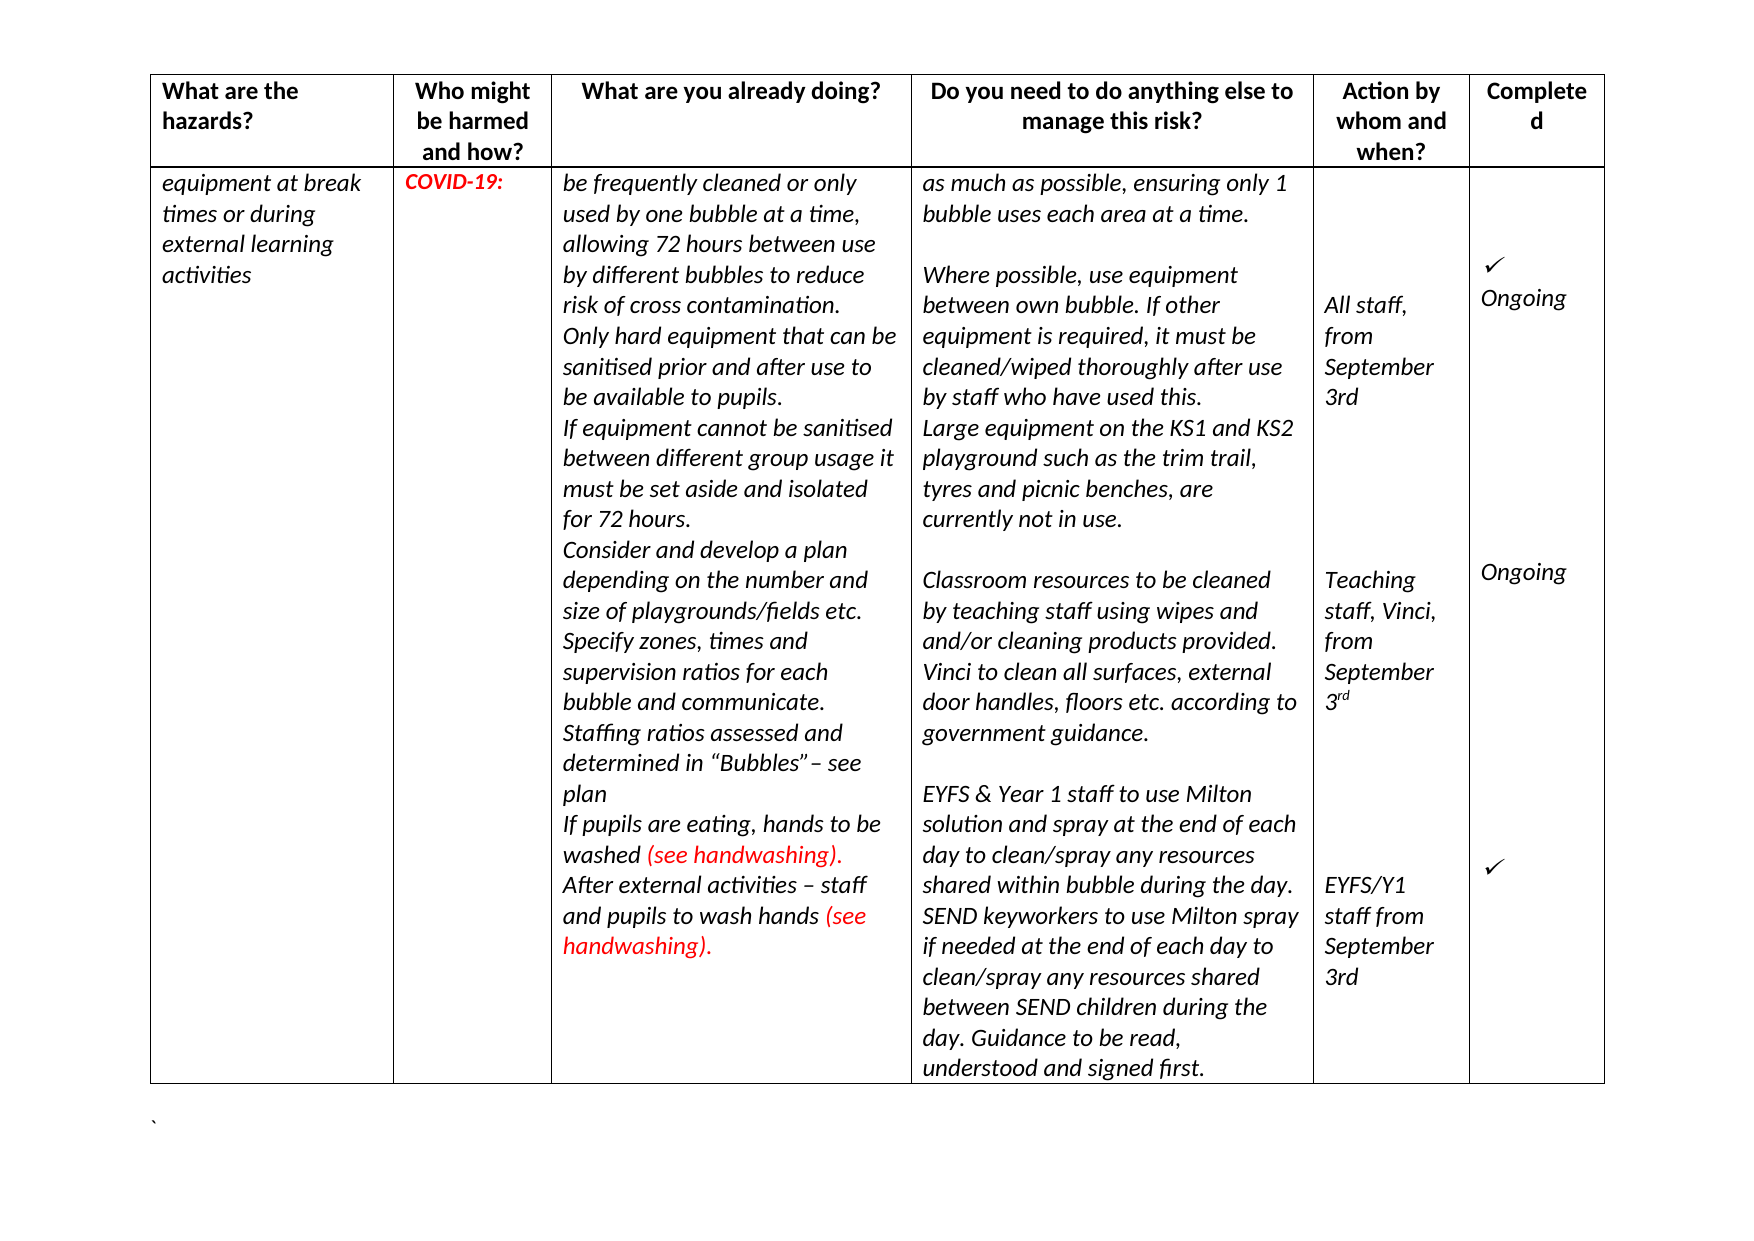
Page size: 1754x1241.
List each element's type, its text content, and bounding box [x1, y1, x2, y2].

table_header Do you need to do anything else to manage this risk? [912, 75, 1313, 166]
table_cell SLT by July 24th All staff, from September 3rd Teaching staff, Vinci, from September 3rd EYFS/Y1 staff from September 3rd [1314, 168, 1469, 1083]
table_header Completed [1470, 75, 1604, 166]
table_cell Pupils, staff, visitors, and the general public becoming infected with COVID-19: [394, 168, 551, 1083]
table_cell Ongoing Ongoing [1470, 168, 1604, 1083]
table_header What are the hazards? [151, 75, 393, 166]
table_cell Possible contamination from inadequate social distancing or cross contamination of equipment at break times or during external learning activities [151, 168, 393, 1083]
table_header Action by whom and when? [1314, 75, 1469, 166]
table_header What are you already doing? [552, 75, 911, 166]
table_header Who might be harmed and how? [394, 75, 551, 166]
